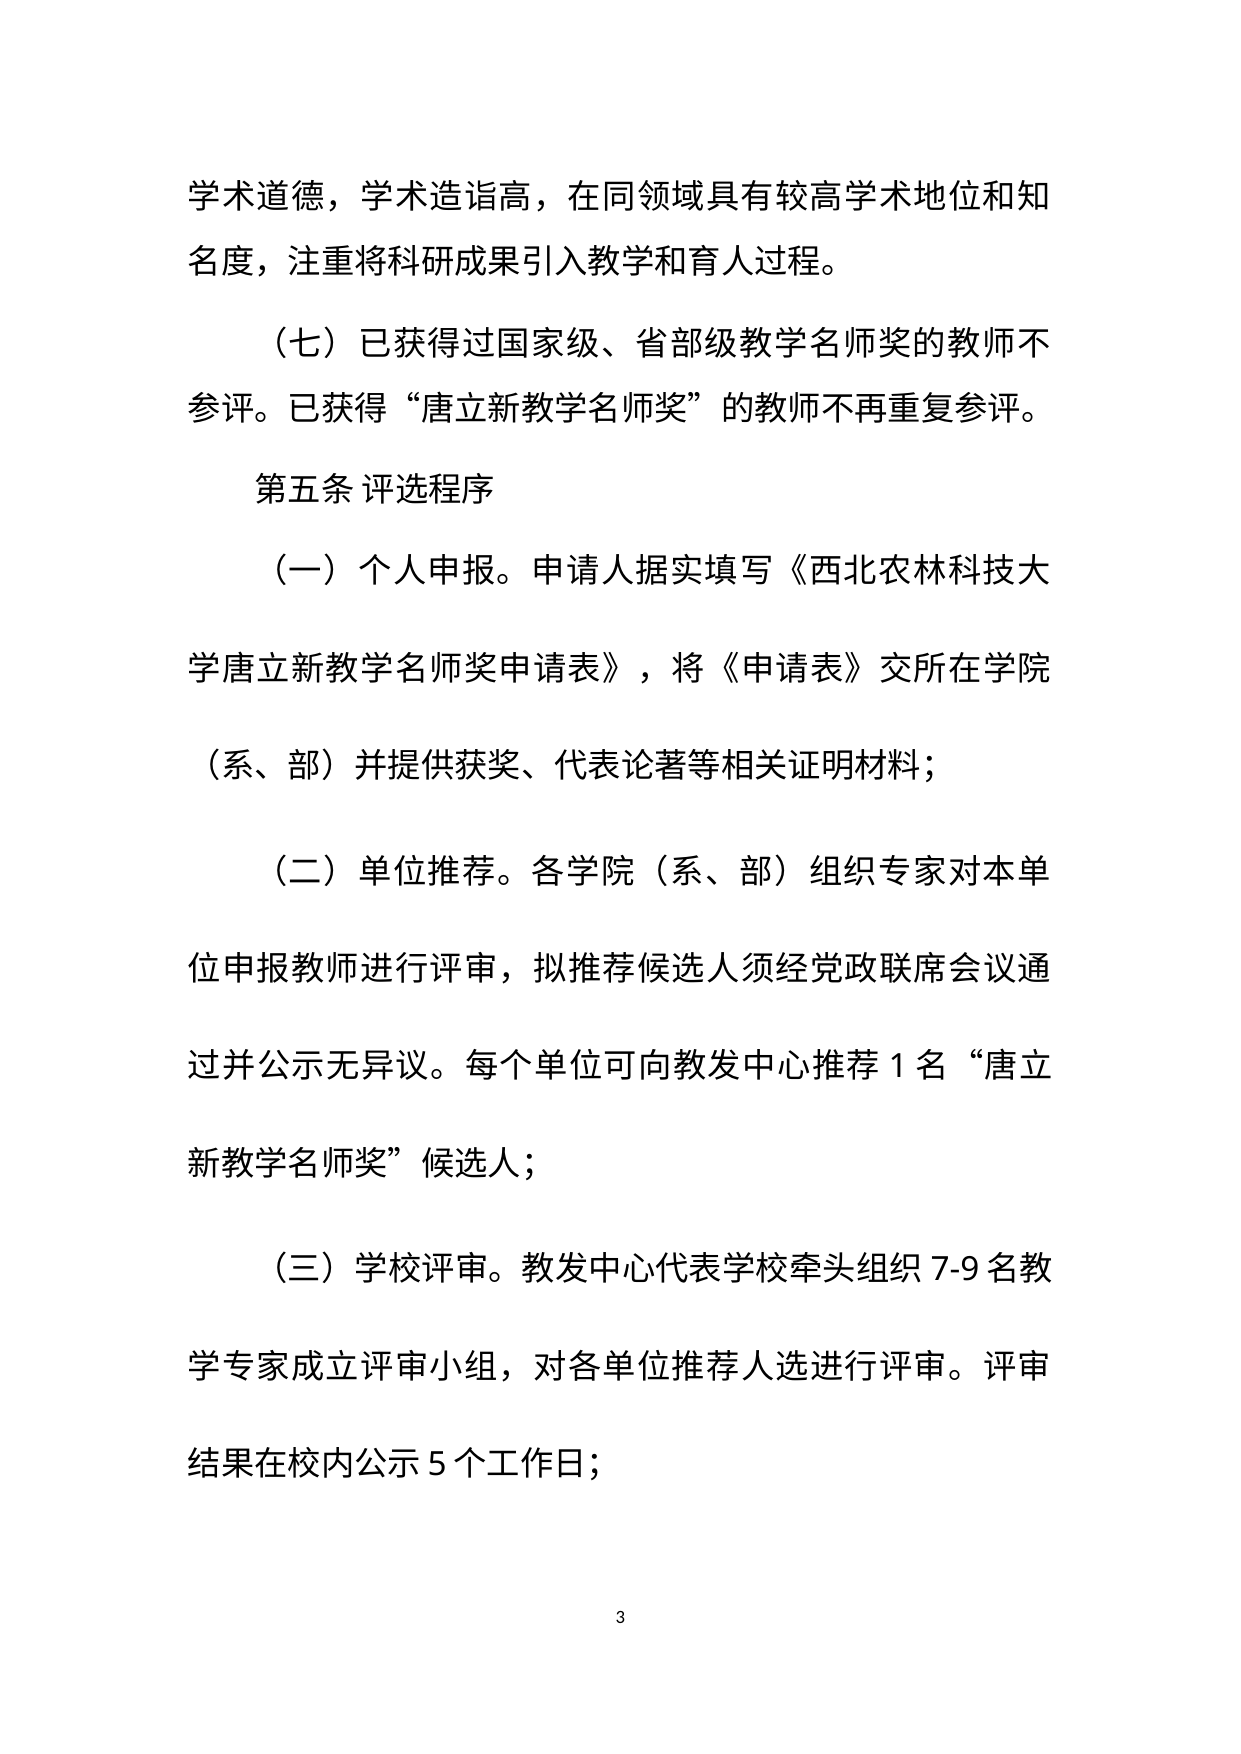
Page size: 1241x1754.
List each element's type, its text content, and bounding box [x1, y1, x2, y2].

text （三）学校评审。教发中心代表学校牵头组织7-9名教学专家成立评审小组，对各单位推荐人选进行评审。评审结果在校内公示5个工作日； [187, 1234, 1053, 1494]
text （二）单位推荐。各学院（系、部）组织专家对本单位申报教师进行评审，拟推荐候选人须经党政联席会议通过并公示无异议。每个单位可向教发中心推荐1名“唐立新教学名师奖”候选人； [187, 836, 1053, 1193]
text 第五条 评选程序 [187, 454, 1053, 519]
text （一）个人申报。申请人据实填写《西北农林科技大学唐立新教学名师奖申请表》，将《申请表》交所在学院（系、部）并提供获奖、代表论著等相关证明材料； [187, 536, 1053, 796]
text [187, 162, 1053, 292]
text （七）已获得过国家级、省部级教学名师奖的教师不参评。已获得“唐立新教学名师奖”的教师不再重复参评。 [187, 308, 1053, 438]
